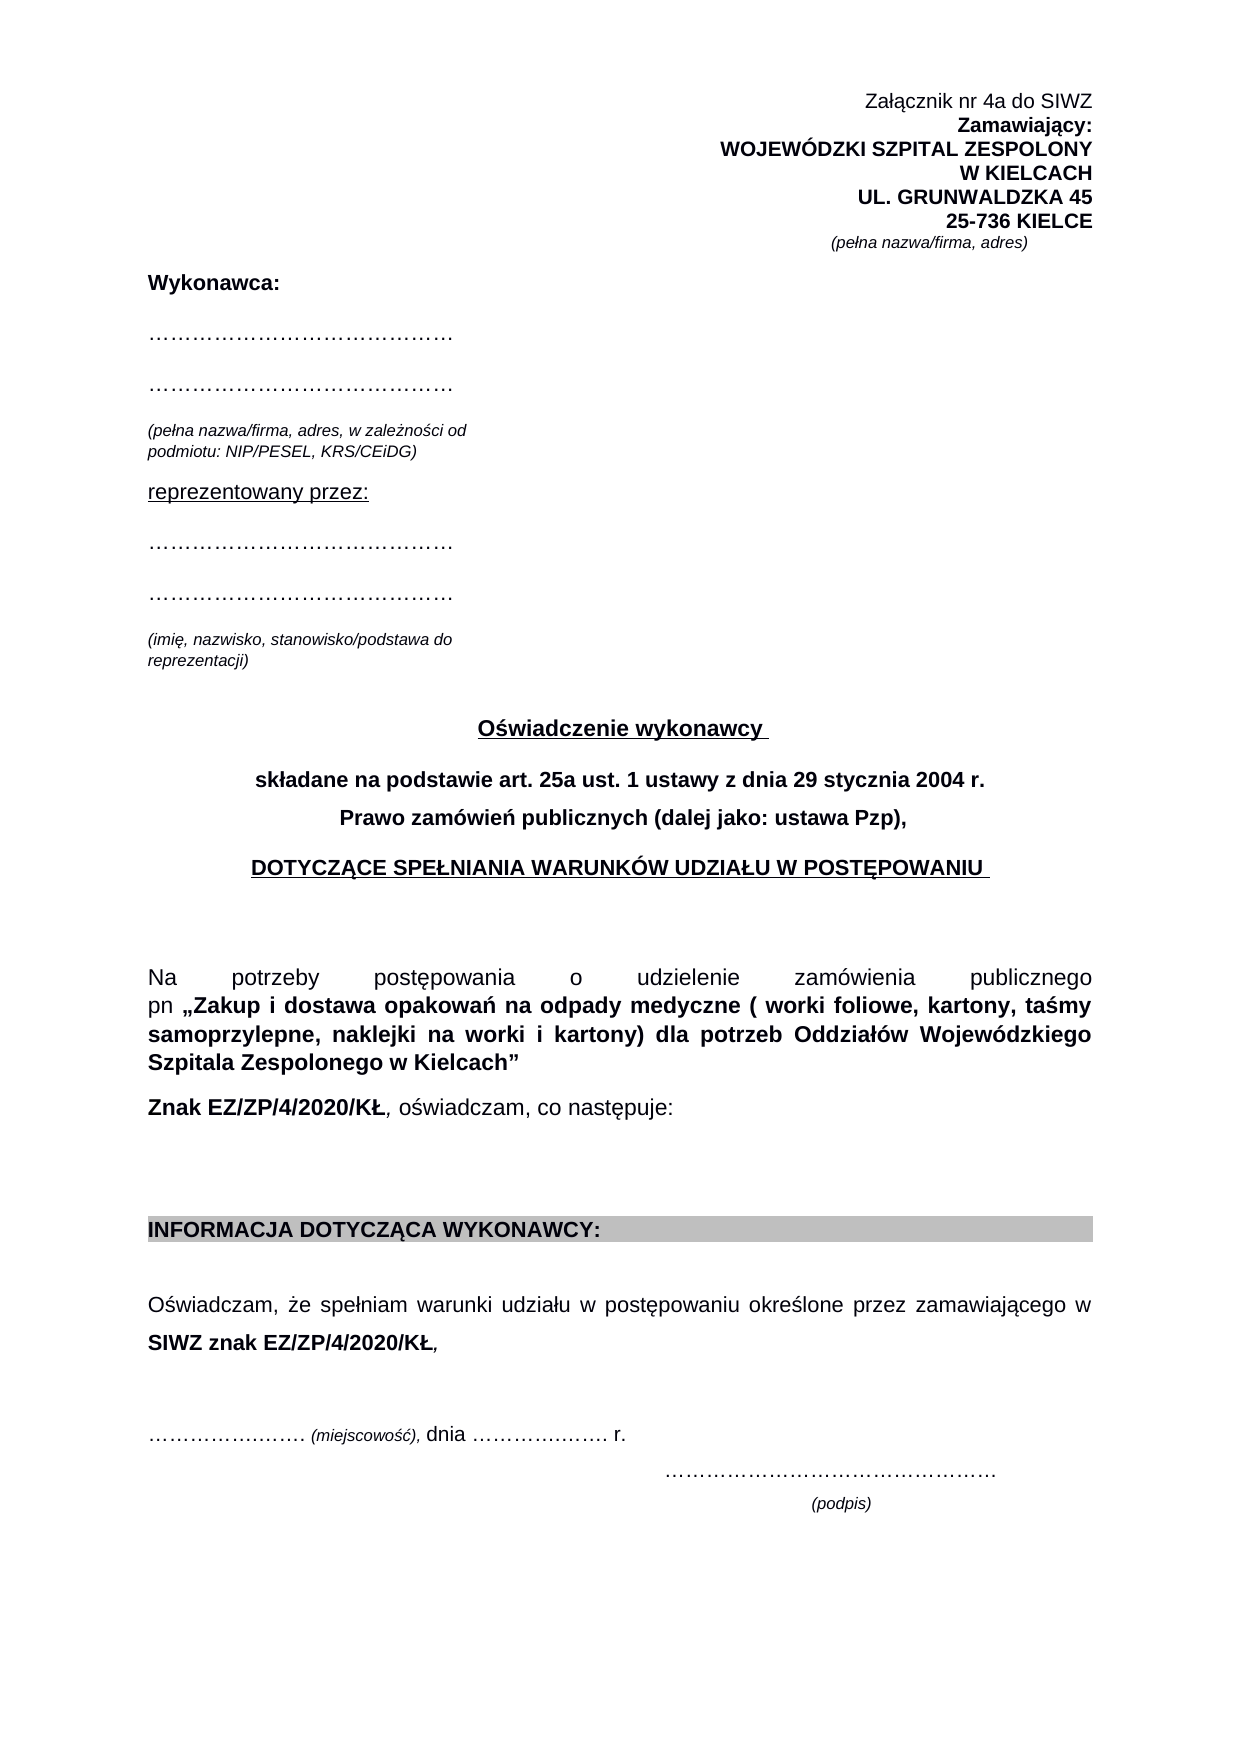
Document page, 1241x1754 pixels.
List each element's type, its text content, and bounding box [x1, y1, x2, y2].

text (pełna nazwa/firma, adres) [768, 232, 1093, 252]
text (podpis) [738, 1494, 1093, 1513]
text ………………………………………… [148, 1458, 1093, 1482]
text DOTYCZĄCE SPEŁNIANIA WARUNKÓW UDZIAŁU W POSTĘPOWANIU [148, 855, 1093, 922]
text ………………………………………………………………………… [148, 529, 472, 605]
text (pełna nazwa/firma, adres, w zależności od podmiotu: NIP/PESEL, KRS/CEiDG) [148, 421, 472, 461]
text Zamawiający: [694, 113, 1093, 137]
text (imię, nazwisko, stanowisko/podstawa do reprezentacji) [148, 630, 472, 670]
text 25-736 KIELCE [768, 208, 1093, 232]
text składane na podstawie art. 25a ust. 1 ustawy z dnia 29 stycznia 2004 r. [148, 767, 1093, 792]
text WOJEWÓDZKI SZPITAL ZESPOLONY [148, 137, 1093, 161]
text W KIELCACH [148, 161, 1093, 184]
text Załącznik nr 4a do SIWZ [694, 89, 1093, 113]
text Na potrzeby postępowania o udzielenie zamówienia publicznego pn „Zakup i dostawa opakowań na odpady medyczne ( worki foliowe, kartony, taśmy samoprzylepne, naklejki na worki i kartony) dla potrzeb Oddziałów Wojewódzkiego Szpitala Zespolonego w Kielcach” [148, 964, 1093, 1075]
text ………………………………………………………………………… [148, 320, 472, 396]
text Oświadczenie wykonawcy [148, 715, 1093, 742]
text Prawo zamówień publicznych (dalej jako: ustawa Pzp), [148, 805, 1093, 830]
text INFORMACJA DOTYCZĄCA WYKONAWCY: [148, 1216, 1093, 1242]
text …………….……. (miejscowość), dnia ………….……. r. [148, 1422, 1093, 1446]
text Znak EZ/ZP/4/2020/KŁ, oświadczam, co następuje: [148, 1094, 1093, 1120]
text Wykonawca: [148, 270, 1093, 295]
text UL. GRUNWALDZKA 45 [768, 184, 1093, 208]
text reprezentowany przez: [148, 479, 1093, 504]
text Oświadczam, że spełniam warunki udziału w postępowaniu określone przez zamawiającego w SIWZ znak EZ/ZP/4/2020/KŁ, [148, 1292, 1093, 1355]
